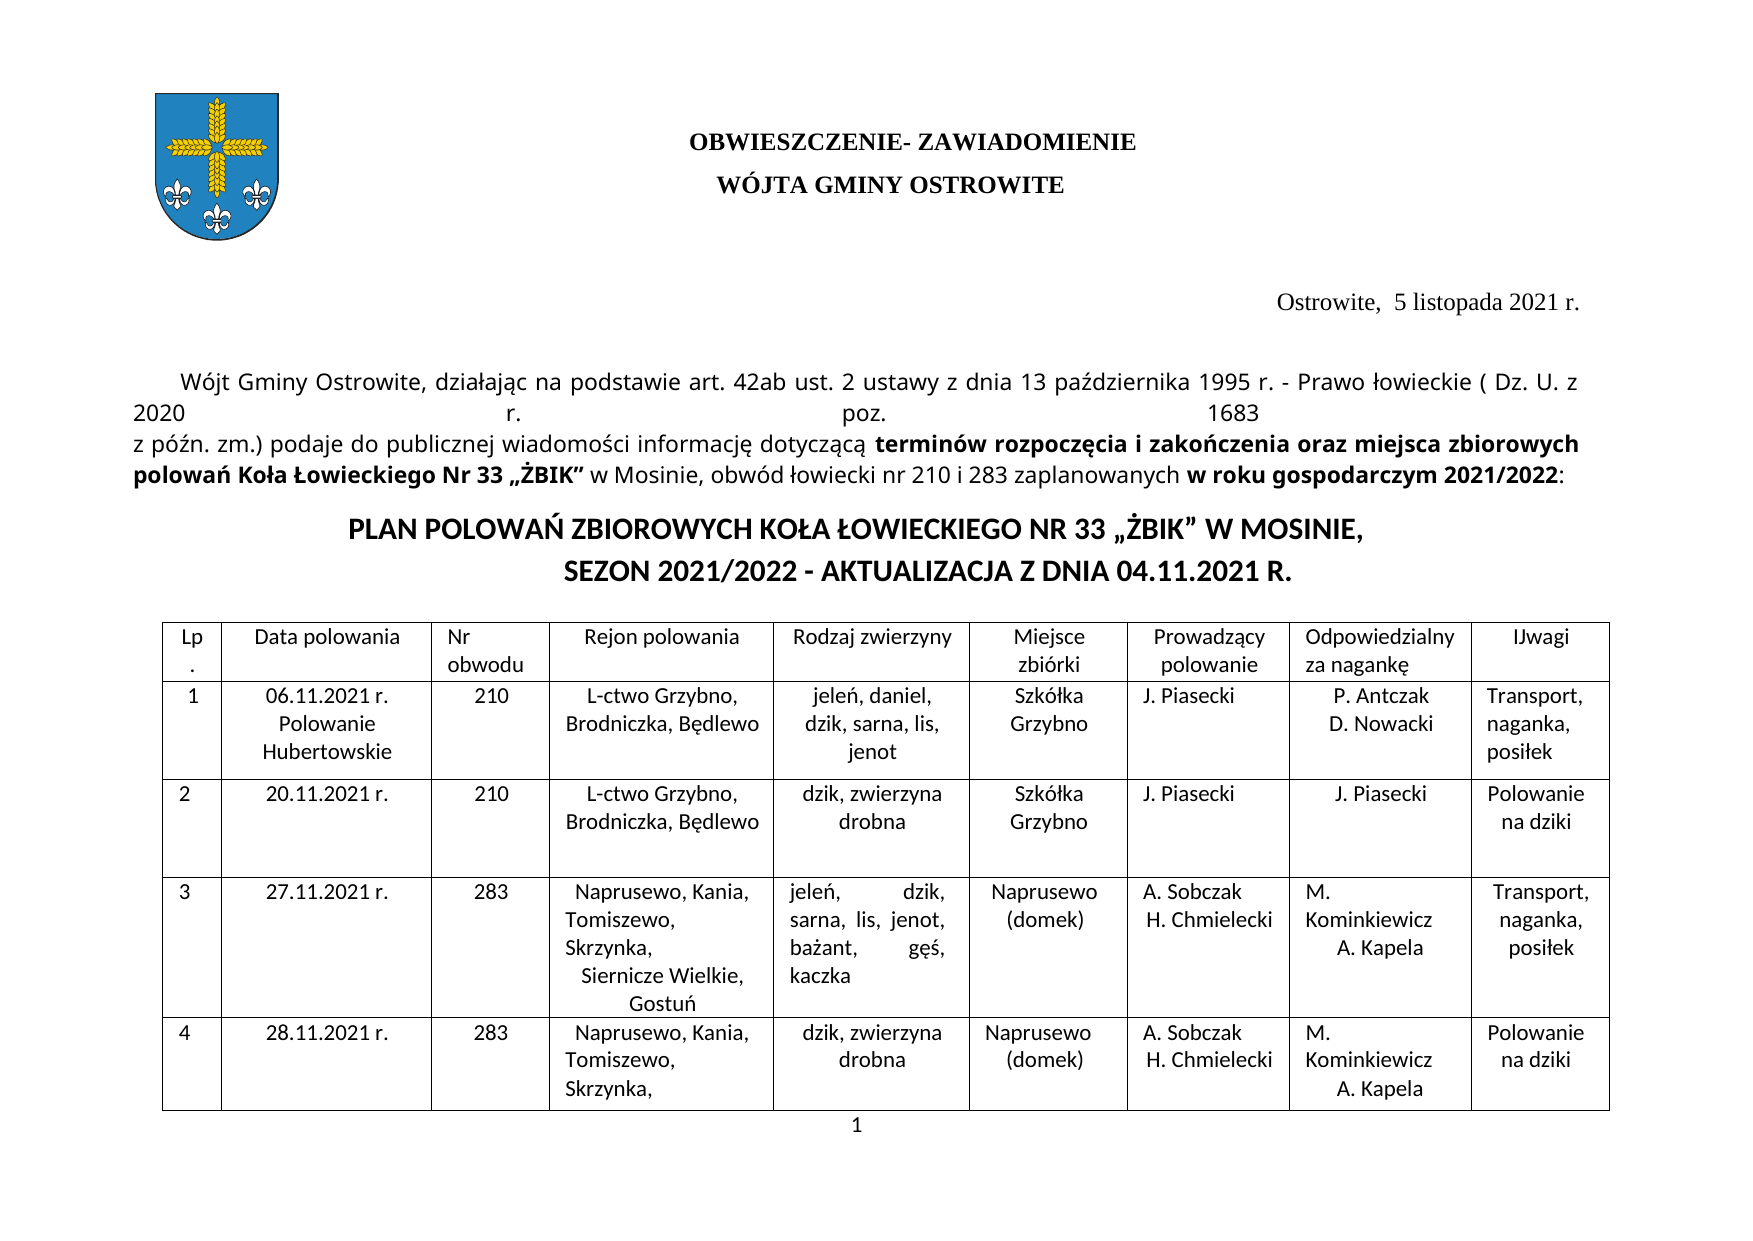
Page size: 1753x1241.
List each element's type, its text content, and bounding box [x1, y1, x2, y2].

text SEZON 2021/2022 - AKTUALIZACJA Z DNIA 04.11.2021 R. [133, 551, 1580, 589]
table_header Prowadzący polowanie [1128, 623, 1289, 681]
table_cell Naprusewo (domek) [970, 878, 1127, 1017]
table_cell 06.11.2021 r. Polowanie Hubertowskie [222, 682, 431, 779]
table_cell Szkółka Grzybno [970, 682, 1127, 779]
table_cell 27.11.2021 r. [222, 878, 431, 1017]
table_header Nr obwodu [432, 623, 549, 681]
table_cell A. Sobczak H. Chmielecki [1128, 878, 1289, 1017]
table_cell jeleń, daniel, dzik, sarna, lis, jenot [774, 682, 969, 779]
table_header IJwagi [1472, 623, 1609, 681]
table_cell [1128, 1018, 1289, 1110]
table_header OBWIESZCZENIE- ZAWIADOMIENIE WÓJTA GMINY OSTROWITE [307, 78, 1142, 276]
table_cell J. Piasecki [1128, 682, 1289, 779]
table_cell 210 [432, 682, 549, 779]
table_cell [1290, 1018, 1471, 1110]
table_cell P. Antczak D. Nowacki [1290, 682, 1471, 779]
table_cell Transport, naganka, posiłek [1472, 682, 1609, 779]
table_cell Naprusewo (domek) [970, 1018, 1127, 1110]
table_cell L-ctwo Grzybno, Brodniczka, Będlewo [550, 682, 773, 779]
table_cell Szkółka Grzybno [970, 780, 1127, 876]
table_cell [774, 1018, 969, 1110]
table_header [139, 78, 307, 276]
table_cell dzik, zwierzyna drobna [774, 780, 969, 876]
table_cell 283 [432, 1018, 549, 1110]
table_cell J. Piasecki [1128, 780, 1289, 876]
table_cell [550, 1018, 773, 1110]
table_cell Naprusewo, Kania, Tomiszewo, Skrzynka, Siernicze Wielkie, Gostuń [550, 878, 773, 1017]
table_cell M. Kominkiewicz A. Kapela [1290, 878, 1471, 1017]
table_cell 4 [163, 1018, 221, 1110]
table_cell J. Piasecki [1290, 780, 1471, 876]
table_cell jeleń, dzik, sarna, lis, jenot, bażant, gęś, kaczka [774, 878, 969, 1017]
table_header Miejsce zbiórki [970, 623, 1127, 681]
table_cell 210 [432, 780, 549, 876]
table_cell 2 [163, 780, 221, 876]
table_cell Polowanie na dziki [1472, 1018, 1609, 1110]
text PLAN POLOWAŃ ZBIOROWYCH KOŁA ŁOWIECKIEGO NR 33 „ŻBIK” W MOSINIE, [133, 509, 1580, 548]
table_header Odpowiedzialny za nagankę [1290, 623, 1471, 681]
table_cell 28.11.2021 r. [222, 1018, 431, 1110]
table_cell 1 [163, 682, 221, 779]
text Ostrowite, 5 listopada 2021 r. [133, 276, 1580, 316]
table_cell 3 [163, 878, 221, 1017]
text Wójt Gminy Ostrowite, działając na podstawie art. 42ab ust. 2 ustawy z dnia 13 października 1995 r. - Prawo łowieckie ( Dz. U. z 2020 r. poz. 1683 z późn. zm.) podaje do publicznej wiadomości informację dotyczącą terminów rozpoczęcia i zakończenia oraz miejsca zbiorowych polowań Koła Łowieckiego Nr 33 „ŻBIK” w Mosinie, obwód łowiecki nr 210 i 283 zaplanowanych w roku gospodarczym 2021/2022: [133, 366, 1580, 491]
table_cell 20.11.2021 r. [222, 780, 431, 876]
table_header Rodzaj zwierzyny [774, 623, 969, 681]
table_header Rejon polowania [550, 623, 773, 681]
table_header Data polowania [222, 623, 431, 681]
table_header Lp. [163, 623, 221, 681]
table_cell Polowanie na dziki [1472, 780, 1609, 876]
table_cell L-ctwo Grzybno, Brodniczka, Będlewo [550, 780, 773, 876]
table_cell 283 [432, 878, 549, 1017]
table_cell Transport, naganka, posiłek [1472, 878, 1609, 1017]
